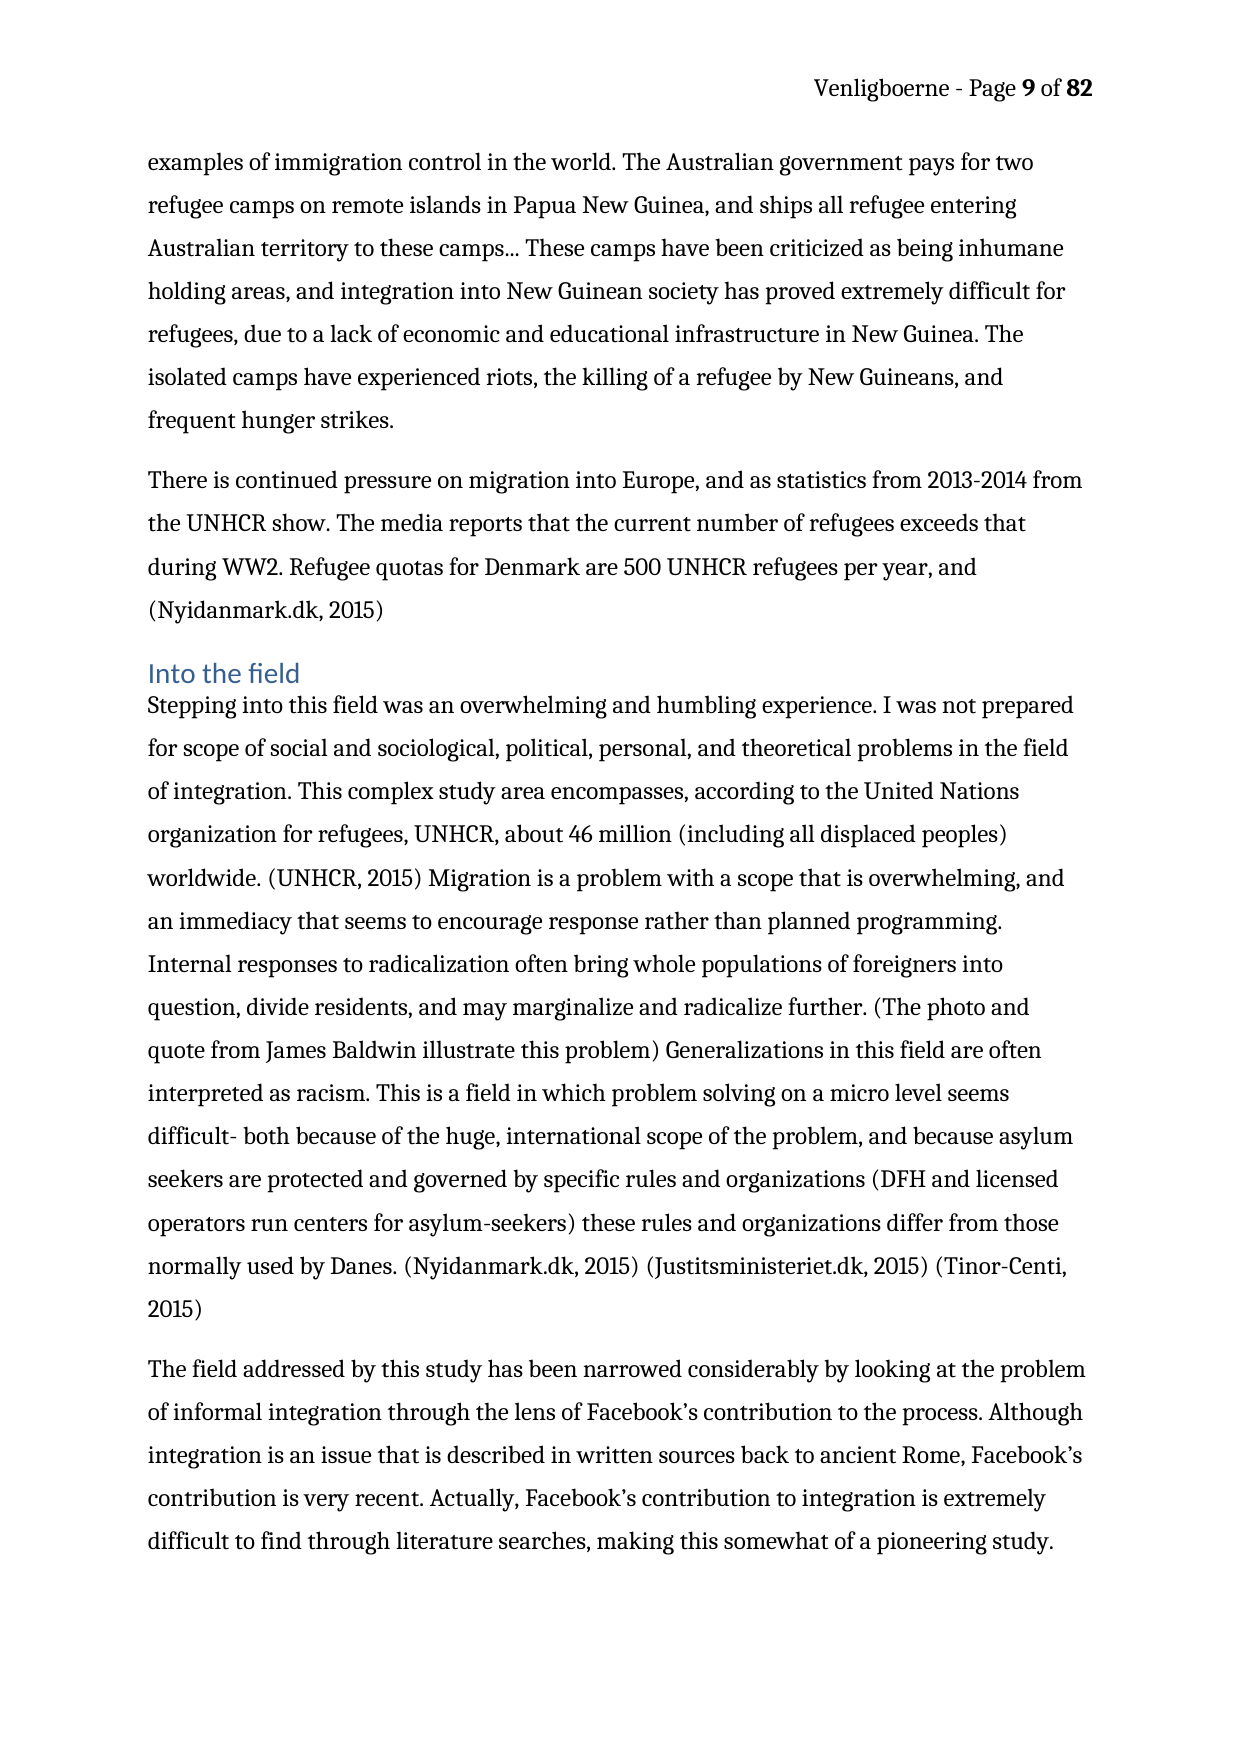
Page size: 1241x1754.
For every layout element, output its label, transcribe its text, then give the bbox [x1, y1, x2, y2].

subtitle Into the field [148, 655, 1092, 691]
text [148, 148, 1092, 435]
text There is continued pressure on migration into Europe, and as statistics from 2013-2014 from the UNHCR show. The media reports that the current number of refugees exceeds that during WW2. Refugee quotas for Denmark are 500 UNHCR refugees per year, and (Nyidanmark.dk, 2015) [148, 466, 1092, 624]
text The field addressed by this study has been narrowed considerably by looking at the problem of informal integration through the lens of Facebook’s contribution to the process. Although integration is an issue that is described in written sources back to ancient Rome, Facebook’s contribution is very recent. Actually, Facebook’s contribution to integration is extremely difficult to find through literature searches, making this somewhat of a pioneering study. [148, 1354, 1092, 1556]
text Stepping into this field was an overwhelming and humbling experience. I was not prepared for scope of social and sociological, political, personal, and theoretical problems in the field of integration. This complex study area encompasses, according to the United Nations organization for refugees, UNHCR, about 46 million (including all displaced peoples) worldwide. (UNHCR, 2015) Migration is a problem with a scope that is overwhelming, and an immediacy that seems to encourage response rather than planned programming. Internal responses to radicalization often bring whole populations of foreigners into question, divide residents, and may marginalize and radicalize further. (The photo and quote from James Baldwin illustrate this problem) Generalizations in this field are often interpreted as racism. This is a field in which problem solving on a micro level seems difficult- both because of the huge, international scope of the problem, and because asylum seekers are protected and governed by specific rules and organizations (DFH and licensed operators run centers for asylum-seekers) these rules and organizations differ from those normally used by Danes. (Nyidanmark.dk, 2015) (Justitsministeriet.dk, 2015) (Tinor-Centi, 2015) [148, 691, 1092, 1323]
